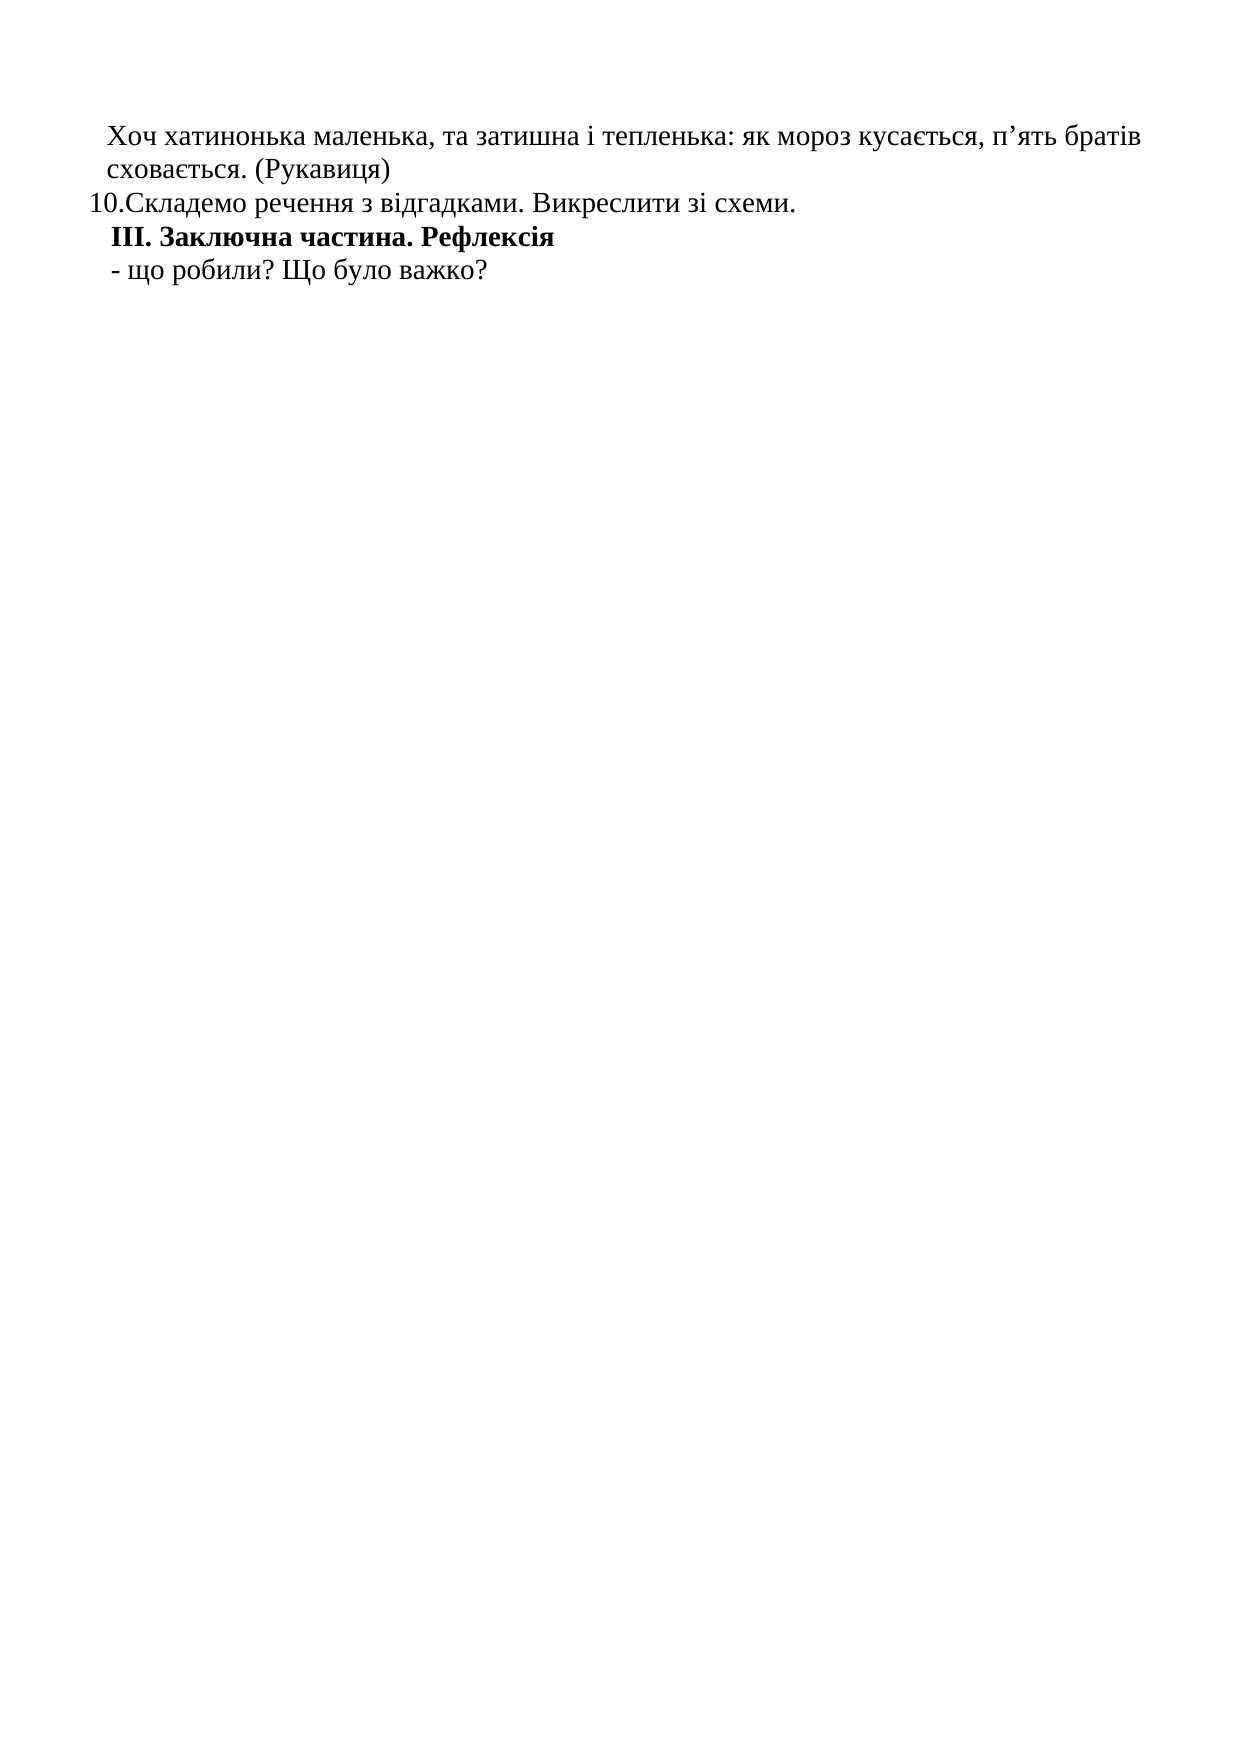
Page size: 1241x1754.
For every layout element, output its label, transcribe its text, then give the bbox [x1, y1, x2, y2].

text 10.Складемо речення з відгадками. Викреслити зі схеми. [88, 185, 1152, 219]
text Хоч хатинонька маленька, та затишна і тепленька: як мороз кусається, п’ять братів сховається. (Рукавиця) [106, 118, 1152, 185]
list III. Заключна частина. Рефлексія [111, 219, 1152, 252]
list - що робили? Що було важко? [111, 252, 1152, 286]
